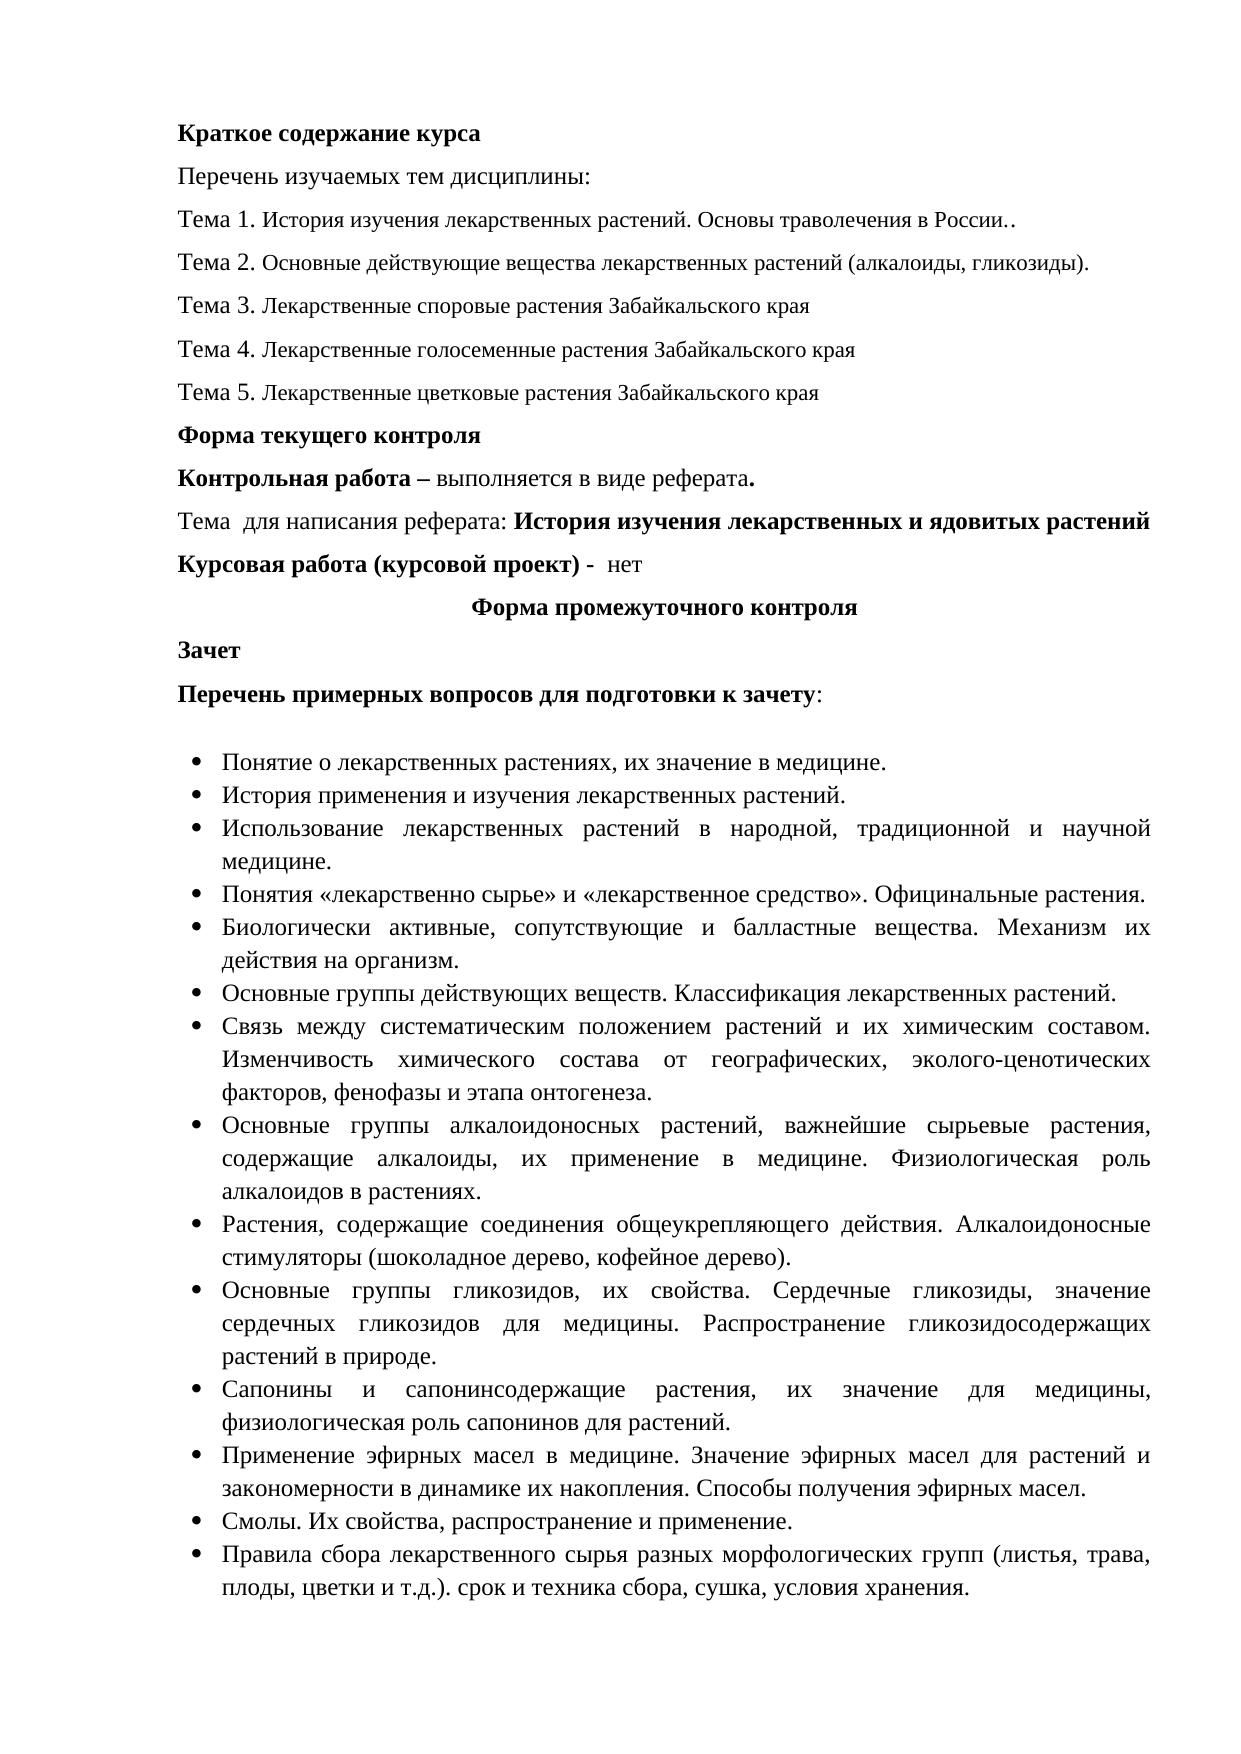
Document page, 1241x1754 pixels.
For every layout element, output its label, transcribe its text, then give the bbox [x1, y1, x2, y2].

text Зачет [177, 636, 1152, 664]
text Тема 2. Основные действующие вещества лекарственных растений (алкалоиды, гликозиды). [177, 247, 1152, 276]
list Правила сбора лекарственного сырья разных морфологических групп (листья, трава, плоды, цветки и т.д.). срок и техника сбора, сушка, условия хранения. [192, 1539, 1152, 1601]
text Тема 3. Лекарственные споровые растения Забайкальского края [177, 291, 1152, 319]
text Курсовая работа (курсовой проект) - нет [177, 549, 1152, 578]
list Связь между систематическим положением растений и их химическим составом. Изменчивость химического состава от географических, эколого-ценотических факторов, фенофазы и этапа онтогенеза. [192, 1011, 1152, 1106]
text Форма текущего контроля [177, 420, 1152, 449]
list Использование лекарственных растений в народной, традиционной и научной медицине. [192, 813, 1152, 875]
list Понятия «лекарственно сырье» и «лекарственное средство». Официнальные растения. [192, 879, 1152, 908]
list Основные группы алкалоидоносных растений, важнейшие сырьевые растения, содержащие алкалоиды, их применение в медицине. Физиологическая роль алкалоидов в растениях. [192, 1110, 1152, 1205]
text Перечень изучаемых тем дисциплины: [177, 161, 1152, 190]
list Биологически активные, сопутствующие и балластные вещества. Механизм их действия на организм. [192, 912, 1152, 974]
text Перечень примерных вопросов для подготовки к зачету: [177, 679, 1152, 707]
list История применения и изучения лекарственных растений. [192, 780, 1152, 809]
list Основные группы гликозидов, их свойства. Сердечные гликозиды, значение сердечных гликозидов для медицины. Распространение гликозидосодержащих растений в природе. [192, 1275, 1152, 1370]
text Тема 1. История изучения лекарственных растений. Основы траволечения в России.. [177, 204, 1152, 233]
text Тема 4. Лекарственные голосеменные растения Забайкальского края [177, 334, 1152, 362]
text Контрольная работа – выполняется в виде реферата. [177, 463, 1152, 492]
list Применение эфирных масел в медицине. Значение эфирных масел для растений и закономерности в динамике их накопления. Способы получения эфирных масел. [192, 1440, 1152, 1502]
text Форма промежуточного контроля [177, 592, 1152, 621]
text Краткое содержание курса [177, 118, 1152, 147]
list Растения, содержащие соединения общеукрепляющего действия. Алкалоидоносные стимуляторы (шоколадное дерево, кофейное дерево). [192, 1209, 1152, 1271]
list Сапонины и сапонинсодержащие растения, их значение для медицины, физиологическая роль сапонинов для растений. [192, 1374, 1152, 1436]
text Тема 5. Лекарственные цветковые растения Забайкальского края [177, 377, 1152, 406]
list Понятие о лекарственных растениях, их значение в медицине. [192, 747, 1152, 776]
list Основные группы действующих веществ. Классификация лекарственных растений. [192, 978, 1152, 1007]
list Смолы. Их свойства, распространение и применение. [192, 1506, 1152, 1535]
text Тема для написания реферата: История изучения лекарственных и ядовитых растений [177, 506, 1152, 535]
